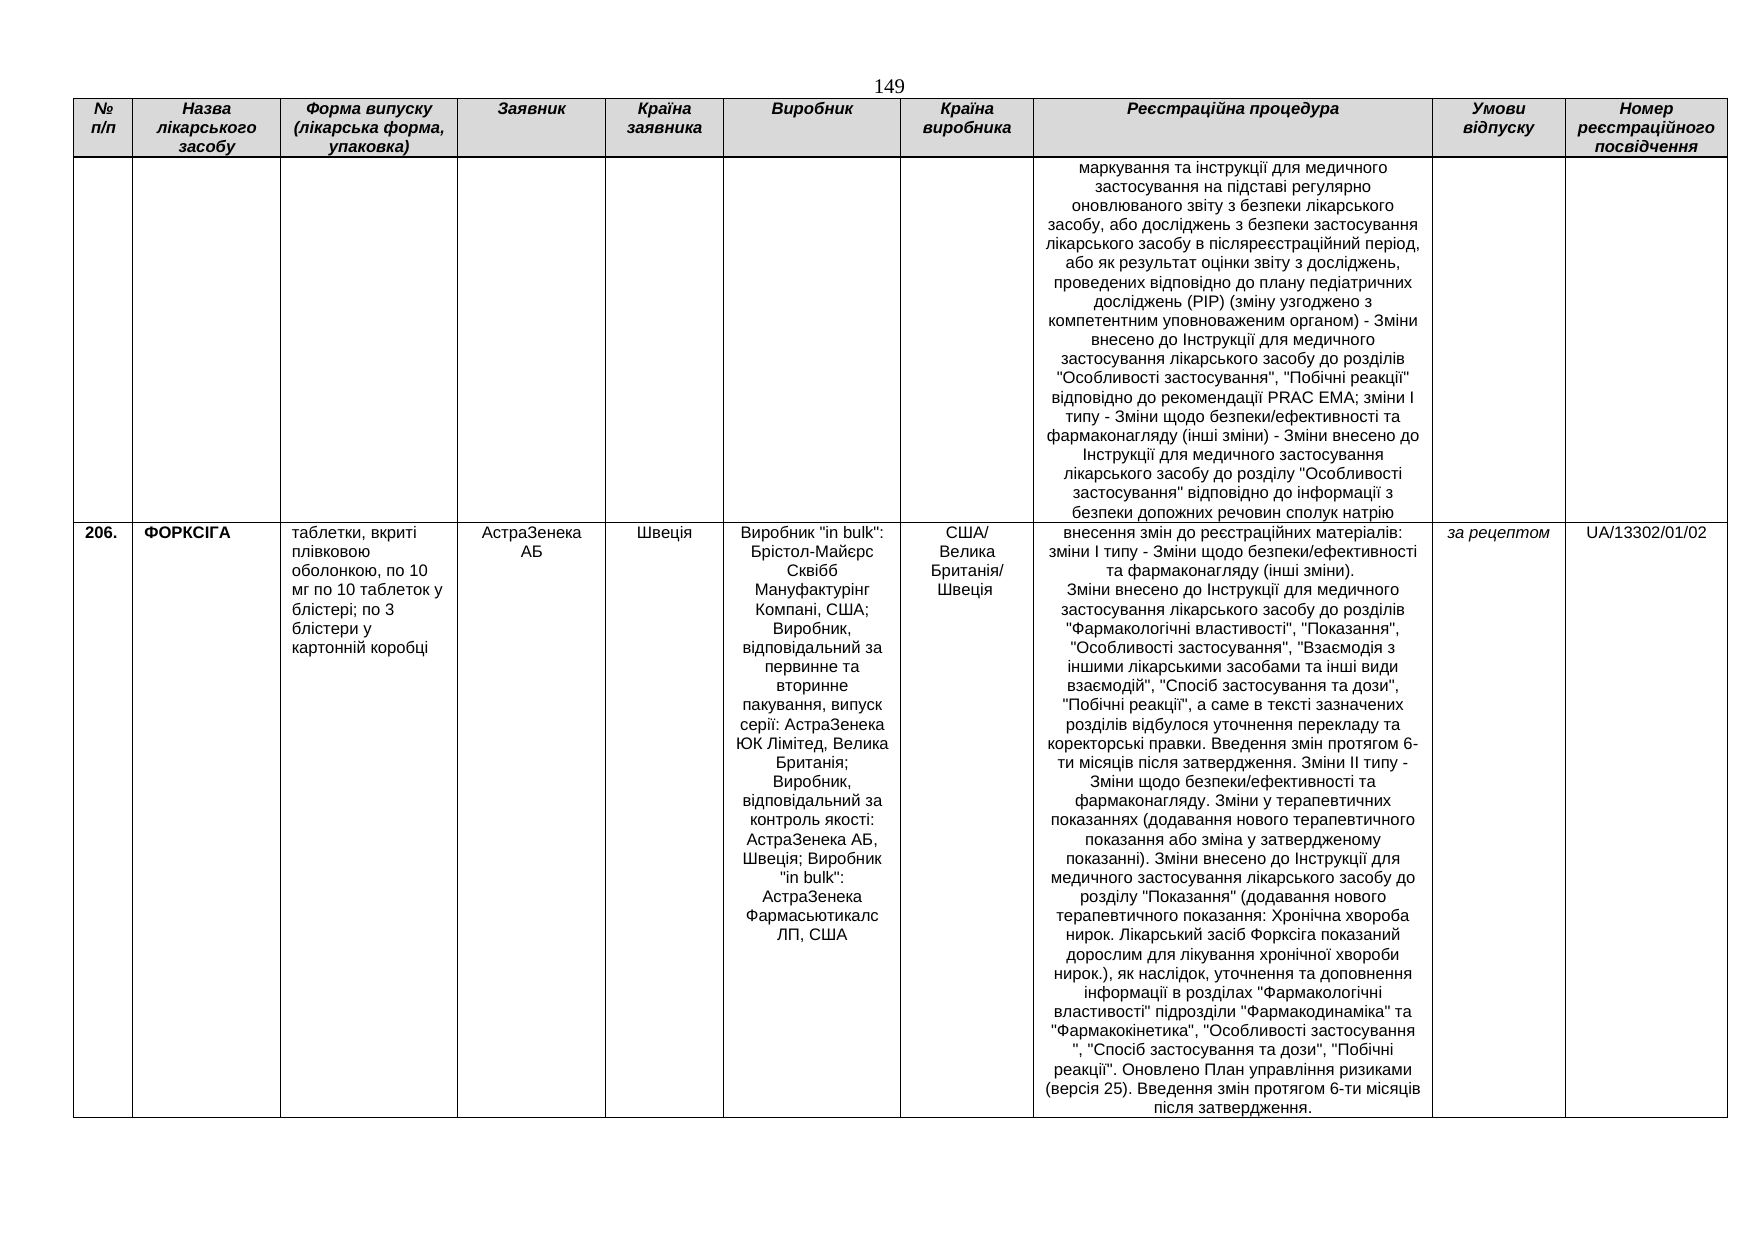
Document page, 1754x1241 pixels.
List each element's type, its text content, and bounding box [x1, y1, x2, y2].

table_header Умови відпуску [1433, 99, 1565, 156]
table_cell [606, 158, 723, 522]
table_header Форма випуску (лікарська форма, упаковка) [281, 99, 457, 156]
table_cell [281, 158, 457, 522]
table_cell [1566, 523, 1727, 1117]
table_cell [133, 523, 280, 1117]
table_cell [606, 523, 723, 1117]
table_header Назва лікарського засобу [133, 99, 280, 156]
table_header Виробник [724, 99, 900, 156]
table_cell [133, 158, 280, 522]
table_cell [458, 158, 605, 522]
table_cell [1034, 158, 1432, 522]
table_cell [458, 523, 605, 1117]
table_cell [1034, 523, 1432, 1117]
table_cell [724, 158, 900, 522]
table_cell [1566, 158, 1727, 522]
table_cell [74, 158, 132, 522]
table_header Країна виробника [901, 99, 1033, 156]
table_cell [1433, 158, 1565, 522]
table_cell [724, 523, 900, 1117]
table_header Реєстраційна процедура [1034, 99, 1432, 156]
table_header № п/п [74, 99, 132, 156]
table_header Номер реєстраційного посвідчення [1566, 99, 1727, 156]
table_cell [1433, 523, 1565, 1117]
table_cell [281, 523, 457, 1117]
table_header Заявник [458, 99, 605, 156]
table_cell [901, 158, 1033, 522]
table_header Країна заявника [606, 99, 723, 156]
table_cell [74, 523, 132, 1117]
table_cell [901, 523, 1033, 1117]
